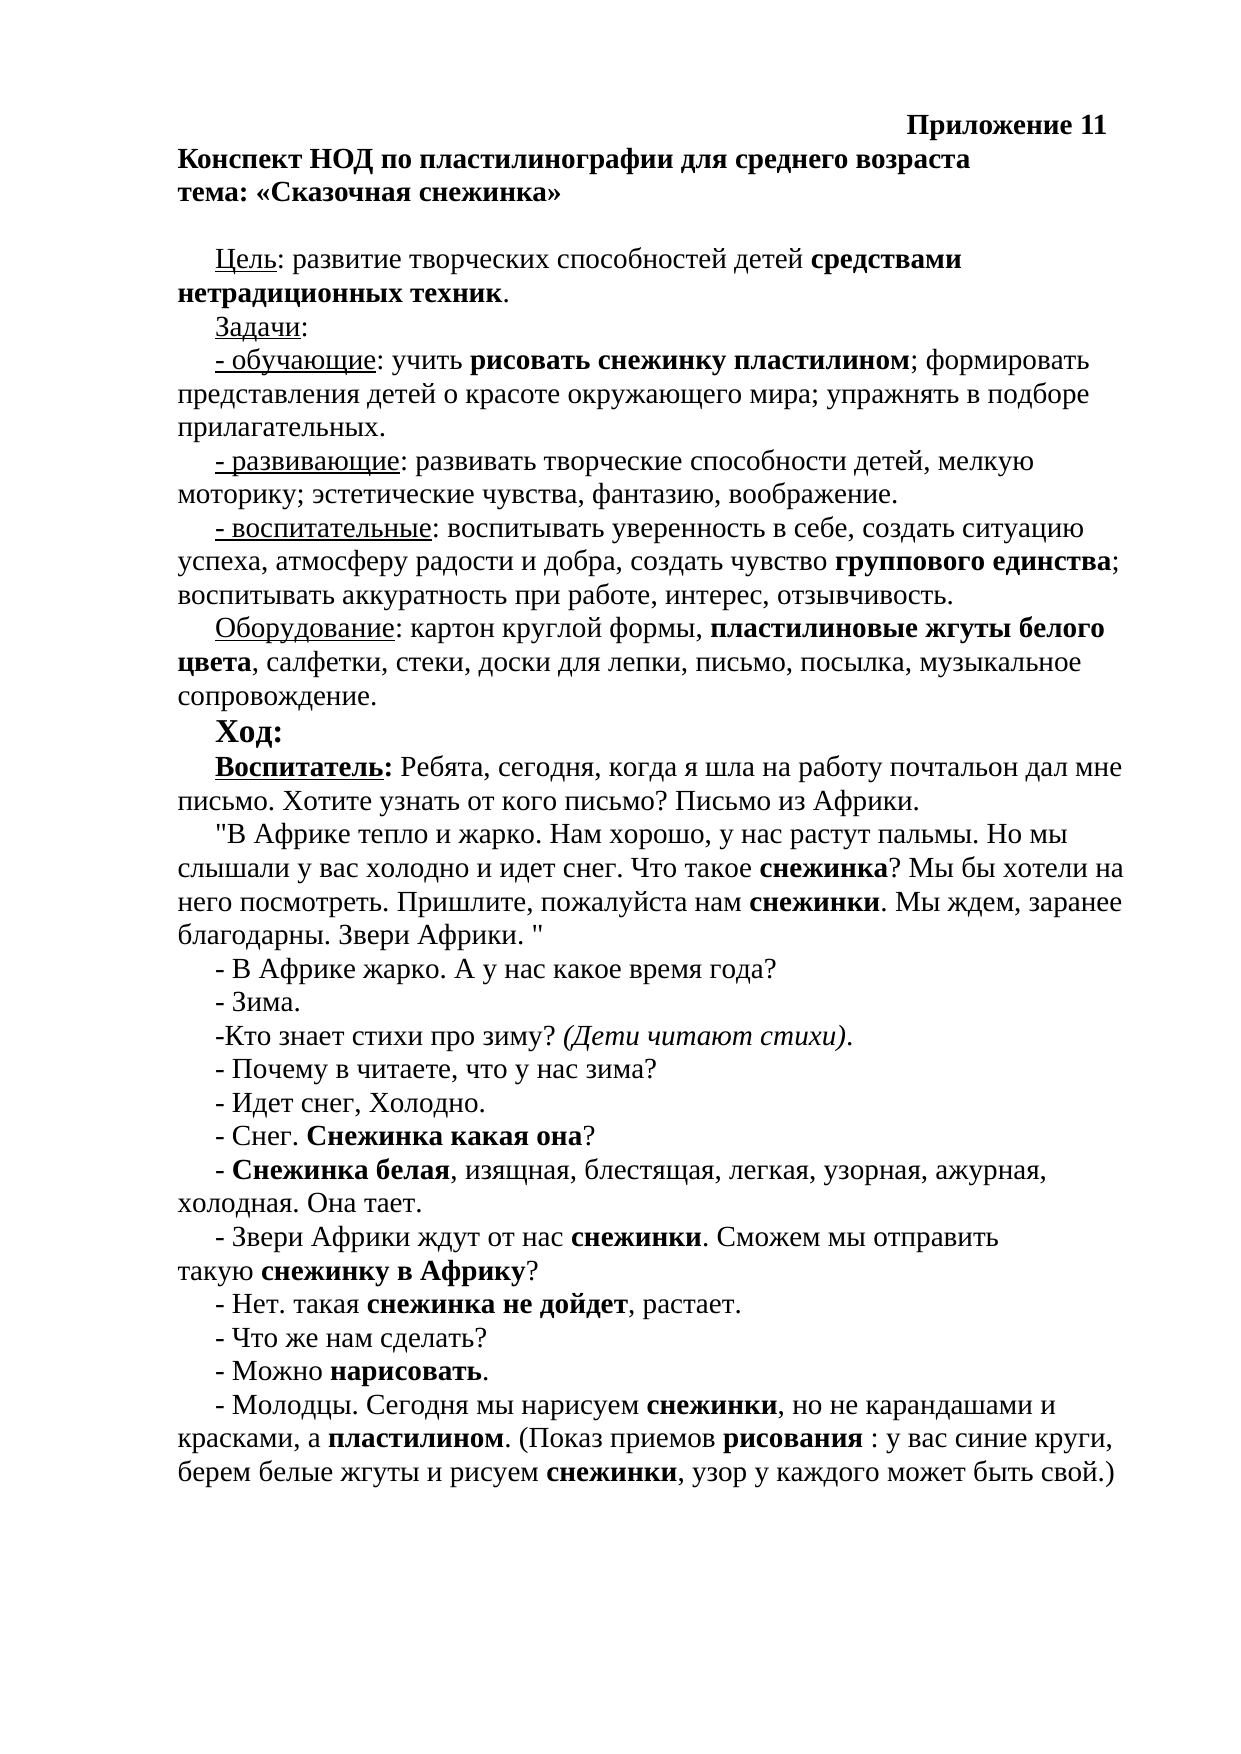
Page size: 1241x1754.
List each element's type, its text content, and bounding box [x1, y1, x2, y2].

text "В Африке тепло и жарко. Нам хорошо, у нас растут пальмы. Но мы слышали у вас холодно и идет снег. Что такое снежинка? Мы бы хотели на него посмотреть. Пришлите, пожалуйста нам снежинки. Мы ждем, заранее благодарны. Звери Африки. " [177, 817, 1152, 951]
text - Почему в читаете, что у нас зима? [177, 1051, 1152, 1085]
text тема: «Сказочная снежинка» [177, 174, 1152, 208]
text Конспект НОД по пластилинографии для среднего возраста [177, 141, 1152, 174]
text - В Африке жарко. А у нас какое время года? [177, 951, 1152, 984]
text Задачи: [177, 309, 1152, 342]
text - Зима. [177, 984, 1152, 1018]
text Цель: развитие творческих способностей детей средствами нетрадиционных техник. [177, 242, 1152, 309]
text - обучающие: учить рисовать снежинку пластилином; формировать представления детей о красоте окружающего мира; упражнять в подборе прилагательных. [177, 342, 1152, 443]
text -Кто знает стихи про зиму? (Дети читают стихи). [177, 1018, 1152, 1051]
text Воспитатель: Ребята, сегодня, когда я шла на работу почтальон дал мне письмо. Хотите узнать от кого письмо? Письмо из Африки. [177, 749, 1152, 817]
text - Снежинка белая, изящная, блестящая, легкая, узорная, ажурная, холодная. Она тает. [177, 1152, 1152, 1219]
text Ход: [177, 711, 1152, 749]
text - Молодцы. Сегодня мы нарисуем снежинки, но не карандашами и красками, а пластилином. (Показ приемов рисования : у вас синие круги, берем белые жгуты и рисуем снежинки, узор у каждого может быть свой.) [177, 1387, 1152, 1487]
text - воспитательные: воспитывать уверенность в себе, создать ситуацию успеха, атмосферу радости и добра, создать чувство группового единства; воспитывать аккуратность при работе, интерес, отзывчивость. [177, 510, 1152, 611]
text Оборудование: картон круглой формы, пластилиновые жгуты белого цвета, салфетки, стеки, доски для лепки, письмо, посылка, музыкальное сопровождение. [177, 611, 1152, 711]
text - Звери Африки ждут от нас снежинки. Сможем мы отправить такую снежинку в Африку? [177, 1219, 1152, 1286]
text - Нет. такая снежинка не дойдет, растает. [177, 1286, 1152, 1320]
text - развивающие: развивать творческие способности детей, мелкую моторику; эстетические чувства, фантазию, воображение. [177, 443, 1152, 510]
text - Можно нарисовать. [177, 1353, 1152, 1387]
text - Что же нам сделать? [177, 1320, 1152, 1353]
text Приложение 11 [177, 107, 1152, 141]
text - Снег. Снежинка какая она? [177, 1118, 1152, 1152]
text - Идет снег, Холодно. [177, 1085, 1152, 1118]
